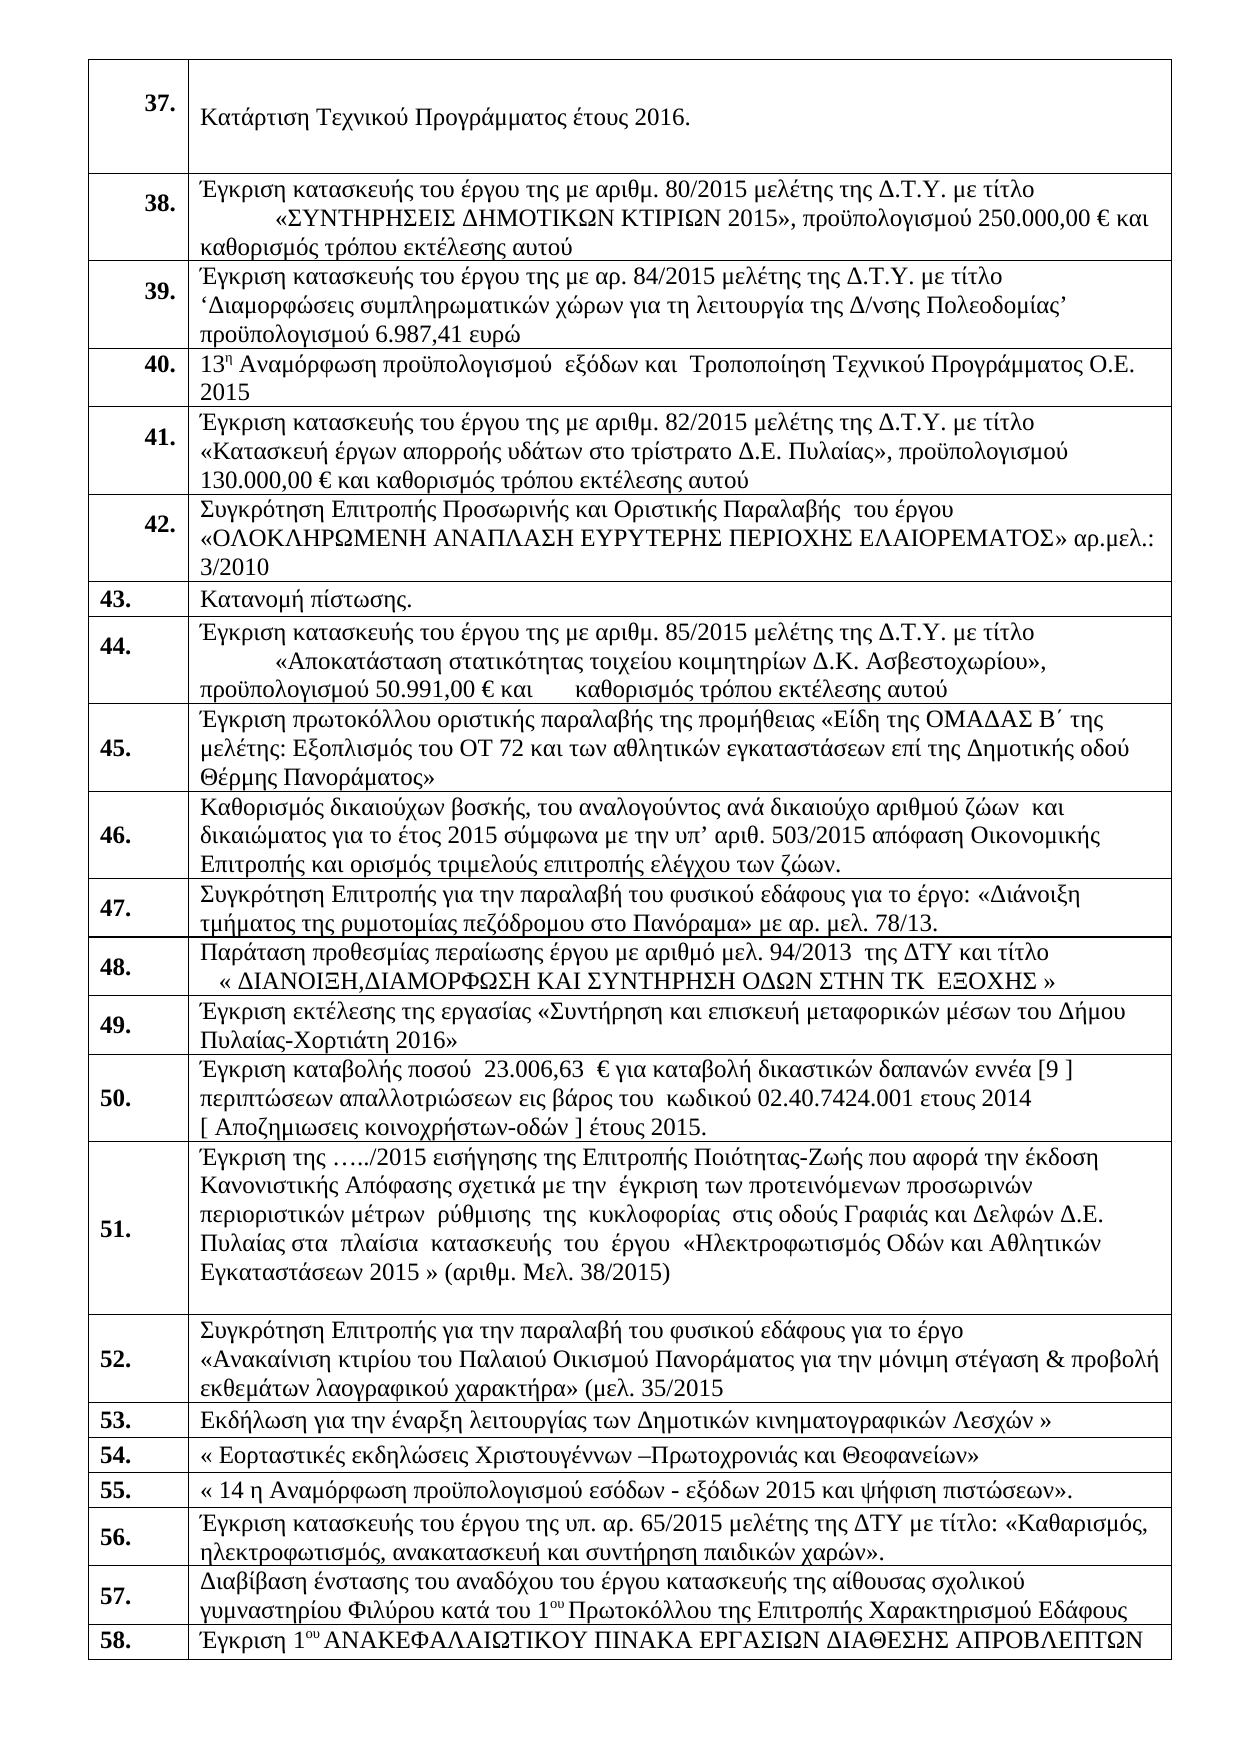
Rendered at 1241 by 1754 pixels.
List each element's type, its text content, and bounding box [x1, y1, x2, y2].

table_cell 56. [89, 1508, 188, 1565]
table_cell Κατανομή πίστωσης. [189, 582, 1171, 616]
table_cell 48. [89, 938, 188, 995]
table_cell Εκδήλωση για την έναρξη λειτουργίας των Δημοτικών κινηματογραφικών Λεσχών » [189, 1403, 1171, 1437]
table_cell 47. [89, 879, 188, 936]
table_cell Έγκριση κατασκευής του έργου της με αρ. 84/2015 μελέτης της Δ.Τ.Υ. με τίτλο ‘Διαμορφώσεις συμπληρωματικών χώρων για τη λειτουργία της Δ/νσης Πολεοδομίας’ προϋπολογισμού 6.987,41 ευρώ [189, 261, 1171, 348]
table_cell 43. [89, 582, 188, 616]
table_cell « Εορταστικές εκδηλώσεις Χριστουγέννων –Πρωτοχρονιάς και Θεοφανείων» [189, 1438, 1171, 1472]
table_cell 13η Αναμόρφωση προϋπολογισμού εξόδων και Τροποποίηση Τεχνικού Προγράμματος Ο.Ε. 2015 [189, 349, 1171, 406]
table_cell Συγκρότηση Επιτροπής για την παραλαβή του φυσικού εδάφους για το έργο «Ανακαίνιση κτιρίου του Παλαιού Οικισμού Πανοράματος για την μόνιμη στέγαση & προβολή εκθεμάτων λαογραφικού χαρακτήρα» (μελ. 35/2015 [189, 1315, 1171, 1402]
table_cell 46. [89, 792, 188, 878]
table_cell Καθορισμός δικαιούχων βοσκής, του αναλογούντος ανά δικαιούχο αριθμού ζώων και δικαιώματος για το έτος 2015 σύμφωνα με την υπ’ αριθ. 503/2015 απόφαση Οικονομικής Επιτροπής και ορισμός τριμελούς επιτροπής ελέγχου των ζώων. [189, 792, 1171, 878]
table_cell Έγκριση κατασκευής του έργου της με αριθμ. 80/2015 μελέτης της Δ.Τ.Υ. με τίτλο «ΣΥΝΤΗΡΗΣΕΙΣ ΔΗΜΟΤΙΚΩΝ ΚΤΙΡΙΩΝ 2015», προϋπολογισμού 250.000,00 € και καθορισμός τρόπου εκτέλεσης αυτού [189, 174, 1171, 260]
table_cell Συγκρότηση Επιτροπής Προσωρινής και Οριστικής Παραλαβής του έργου «ΟΛΟΚΛΗΡΩΜΕΝΗ ΑΝΑΠΛΑΣΗ ΕΥΡΥΤΕΡΗΣ ΠΕΡΙΟΧΗΣ ΕΛΑΙΟΡΕΜΑΤΟΣ» αρ.μελ.: 3/2010 [189, 495, 1171, 581]
table_cell 52. [89, 1315, 188, 1402]
table_cell Διαβίβαση ένστασης του αναδόχου του έργου κατασκευής της αίθουσας σχολικού γυμναστηρίου Φιλύρου κατά του 1ου Πρωτοκόλλου της Επιτροπής Χαρακτηρισμού Εδάφους [189, 1566, 1171, 1624]
table_cell [89, 261, 188, 348]
table_cell [89, 349, 188, 406]
table_cell Παράταση προθεσμίας περαίωσης έργου με αριθμό μελ. 94/2013 της ΔΤΥ και τίτλο « ΔΙΑΝΟΙΞΗ,ΔΙΑΜΟΡΦΩΣΗ ΚΑΙ ΣΥΝΤΗΡΗΣΗ ΟΔΩΝ ΣΤΗΝ ΤΚ ΕΞΟΧΗΣ » [189, 938, 1171, 995]
table_cell Έγκριση κατασκευής του έργου της με αριθμ. 85/2015 μελέτης της Δ.Τ.Υ. με τίτλο «Αποκατάσταση στατικότητας τοιχείου κοιμητηρίων Δ.Κ. Ασβεστοχωρίου», προϋπολογισμού 50.991,00 € και καθορισμός τρόπου εκτέλεσης αυτού [189, 617, 1171, 703]
table_cell Έγκριση πρωτοκόλλου οριστικής παραλαβής της προμήθειας «Είδη της ΟΜΑΔΑΣ Β΄ της μελέτης: Εξοπλισμός του ΟΤ 72 και των αθλητικών εγκαταστάσεων επί της Δημοτικής οδού Θέρμης Πανοράματος» [189, 704, 1171, 791]
table_cell [89, 407, 188, 493]
table_cell 51. [89, 1142, 188, 1314]
table_cell 49. [89, 996, 188, 1053]
table_cell 53. [89, 1403, 188, 1437]
table_cell 57. [89, 1566, 188, 1624]
table_cell Έγκριση κατασκευής του έργου της υπ. αρ. 65/2015 μελέτης της ΔΤΥ με τίτλο: «Καθαρισμός, ηλεκτροφωτισμός, ανακατασκευή και συντήρηση παιδικών χαρών». [189, 1508, 1171, 1565]
table_cell Συγκρότηση Επιτροπής για την παραλαβή του φυσικού εδάφους για το έργο: «Διάνοιξη τμήματος της ρυμοτομίας πεζόδρομου στο Πανόραμα» με αρ. μελ. 78/13. [189, 879, 1171, 936]
table_cell « 14 η Αναμόρφωση προϋπολογισμού εσόδων - εξόδων 2015 και ψήφιση πιστώσεων». [189, 1473, 1171, 1507]
table_cell [89, 495, 188, 581]
table_cell [89, 174, 188, 260]
table_cell Έγκριση εκτέλεσης της εργασίας «Συντήρηση και επισκευή μεταφορικών μέσων του Δήμου Πυλαίας-Χορτιάτη 2016» [189, 996, 1171, 1053]
table_cell Έγκριση της …../2015 εισήγησης της Επιτροπής Ποιότητας-Ζωής που αφορά την έκδοση Κανονιστικής Απόφασης σχετικά με την έγκριση των προτεινόμενων προσωρινών περιοριστικών μέτρων ρύθμισης της κυκλοφορίας στις οδούς Γραφιάς και Δελφών Δ.Ε. Πυλαίας στα πλαίσια κατασκευής του έργου «Ηλεκτροφωτισμός Οδών και Αθλητικών Εγκαταστάσεων 2015 » (αριθμ. Μελ. 38/2015) [189, 1142, 1171, 1314]
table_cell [189, 1625, 1171, 1659]
table_cell Έγκριση καταβολής ποσού 23.006,63 € για καταβολή δικαστικών δαπανών εννέα [9 ] περιπτώσεων απαλλοτριώσεων εις βάρος του κωδικού 02.40.7424.001 ετους 2014 [ Αποζημιωσεις κοινοχρήστων-οδών ] έτους 2015. [189, 1055, 1171, 1141]
table_cell 45. [89, 704, 188, 791]
table_cell [89, 60, 188, 173]
table_cell 54. [89, 1438, 188, 1472]
table_cell 50. [89, 1055, 188, 1141]
table_cell 44. [89, 617, 188, 703]
table_cell Κατάρτιση Τεχνικού Προγράμματος έτους 2016. [189, 60, 1171, 173]
table_cell Έγκριση κατασκευής του έργου της με αριθμ. 82/2015 μελέτης της Δ.Τ.Υ. με τίτλο «Κατασκευή έργων απορροής υδάτων στο τρίστρατο Δ.Ε. Πυλαίας», προϋπολογισμού 130.000,00 € και καθορισμός τρόπου εκτέλεσης αυτού [189, 407, 1171, 493]
table_cell 55. [89, 1473, 188, 1507]
table_cell 58. [89, 1625, 188, 1659]
